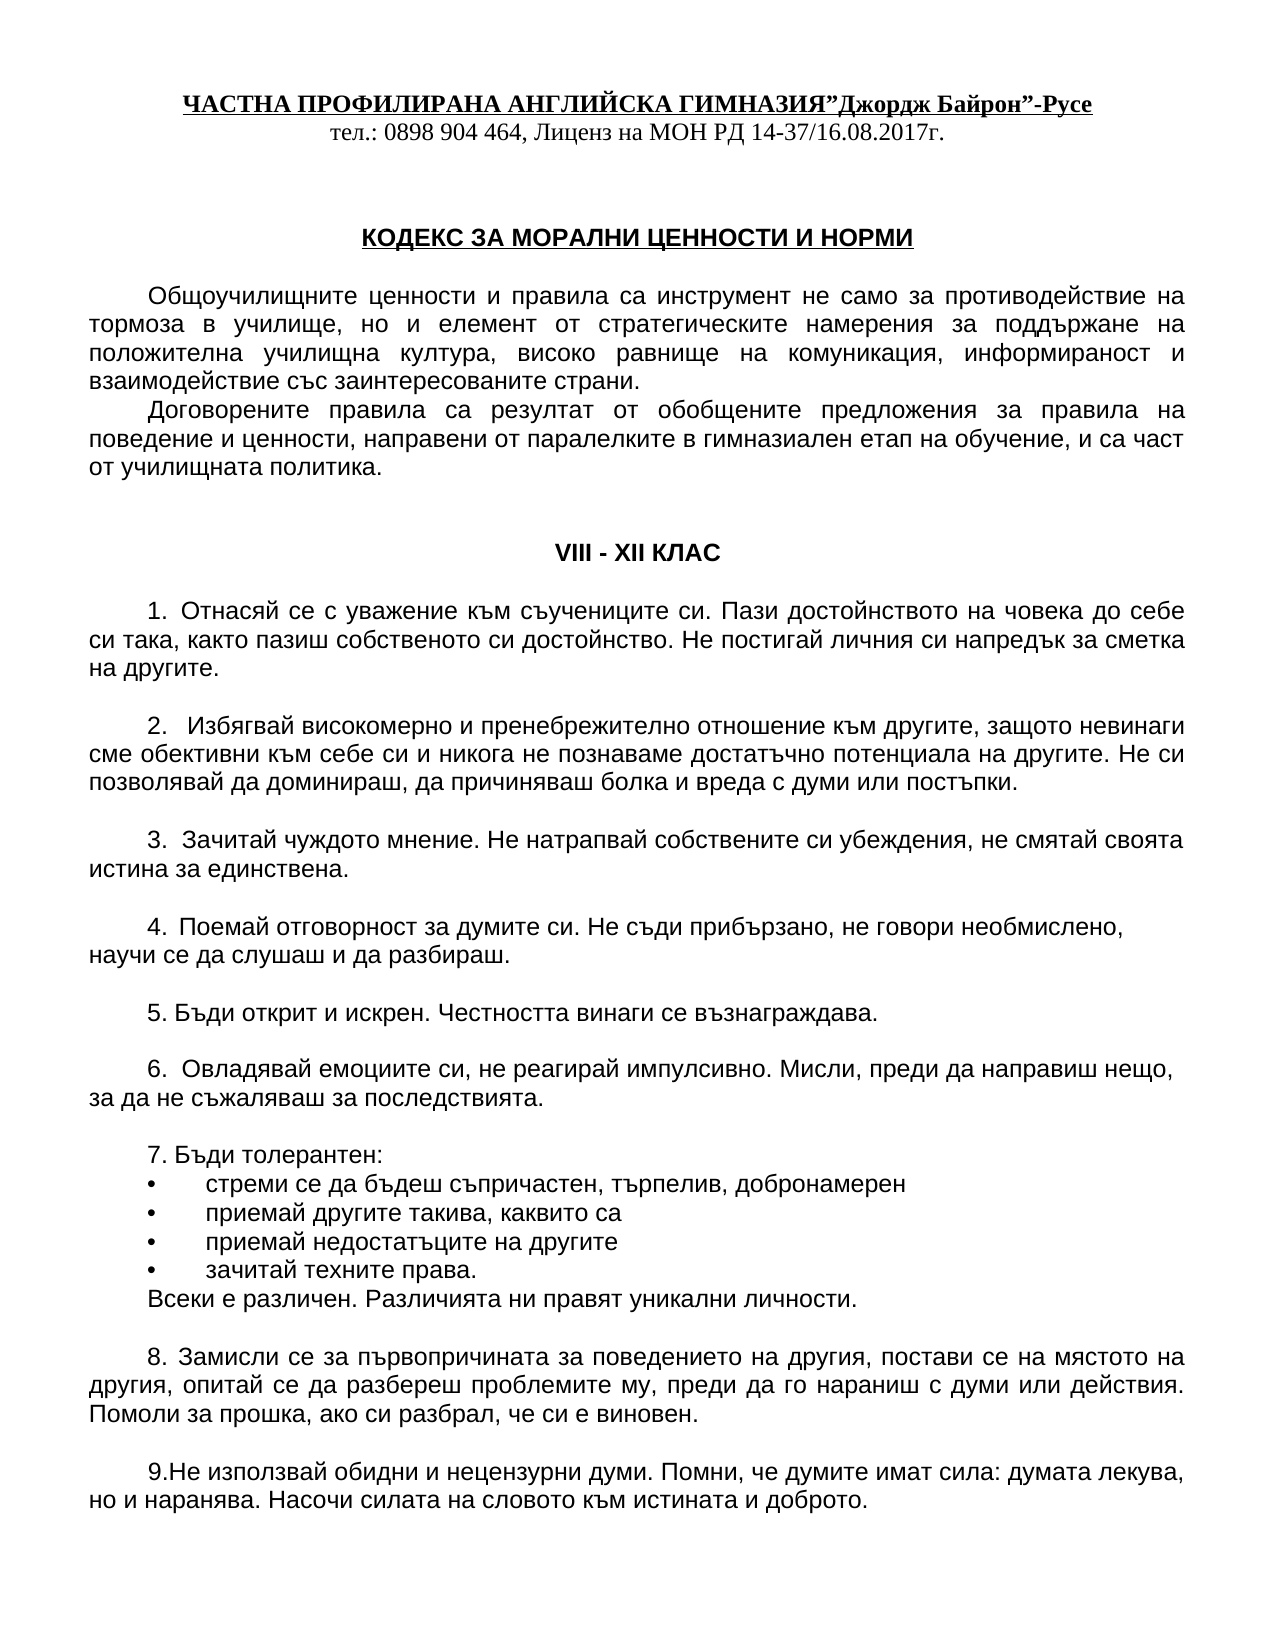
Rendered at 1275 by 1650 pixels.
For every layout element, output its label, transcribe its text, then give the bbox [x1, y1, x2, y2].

text 9.Не използвай обидни и нецензурни думи. Помни, че думите имат сила: думата лекува, но и наранява. Насочи силата на словото към истината и доброто. [89, 1458, 1186, 1514]
text Общоучилищните ценности и правила са инструмент не само за противодействие на тормоза в училище, но и елемент от стратегическите намерения за поддържане на положителна училищна култура, високо равнище на комуникация, информираност и взаимодействие със заинтересованите страни. [89, 282, 1186, 394]
text КОДЕКС ЗА МОРАЛНИ ЦЕННОСТИ И НОРМИ [89, 223, 1186, 252]
list приемай недостатъците на другите [147, 1227, 1186, 1255]
list Овладявай емоциите си, не реагирай импулсивно. Мисли, преди да направиш нещо, за да не съжаляваш за последствията. [89, 1055, 1186, 1112]
text Всеки е различен. Различията ни правят уникални личности. [147, 1284, 1186, 1313]
list Отнасяй се с уважение към съучениците си. Пази достойнството на човека до себе си така, както пазиш собственото си достойнство. Не постигай личния си напредък за сметка на другите. [89, 597, 1186, 682]
text ЧАСТНА ПРОФИЛИРАНА АНГЛИЙСКА ГИМНАЗИЯ”Джордж Байрон”-Русе [89, 89, 1186, 117]
list Замисли се за първопричината за поведението на другия, постави се на мястото на другия, опитай се да разбереш проблемите му, преди да го нараниш с думи или действия. Помоли за прошка, ако си разбрал, че си е виновен. [89, 1343, 1186, 1427]
text VIII - XII КЛАС [89, 538, 1186, 567]
list Бъди толерантен: [147, 1140, 1186, 1169]
text тел.: 0898 904 464, Лиценз на МОН РД 14-37/16.08.2017г. [89, 117, 1186, 146]
list Бъди открит и искрен. Честността винаги се възнаграждава. [147, 998, 1186, 1026]
list стреми се да бъдеш съпричастен, търпелив, добронамерен [147, 1169, 1186, 1198]
list Избягвай високомерно и пренебрежително отношение към другите, защото невинаги сме обективни към себе си и никога не познаваме достатъчно потенциала на другите. Не си позволявай да доминираш, да причиняваш болка и вреда с думи или постъпки. [89, 712, 1186, 796]
list зачитай техните права. [147, 1255, 1186, 1284]
list приемай другите такива, каквито са [147, 1198, 1186, 1227]
text Договорените правила са резултат от обобщените предложения за правила на поведение и ценности, направени от паралелките в гимназиален етап на обучение, и са част от училищната политика. [89, 396, 1186, 481]
list Зачитай чуждото мнение. Не натрапвай собствените си убеждения, не смятай своята истина за единствена. [89, 826, 1186, 883]
list Поемай отговорност за думите си. Не съди прибързано, не говори необмислено, научи се да слушаш и да разбираш. [89, 913, 1186, 969]
